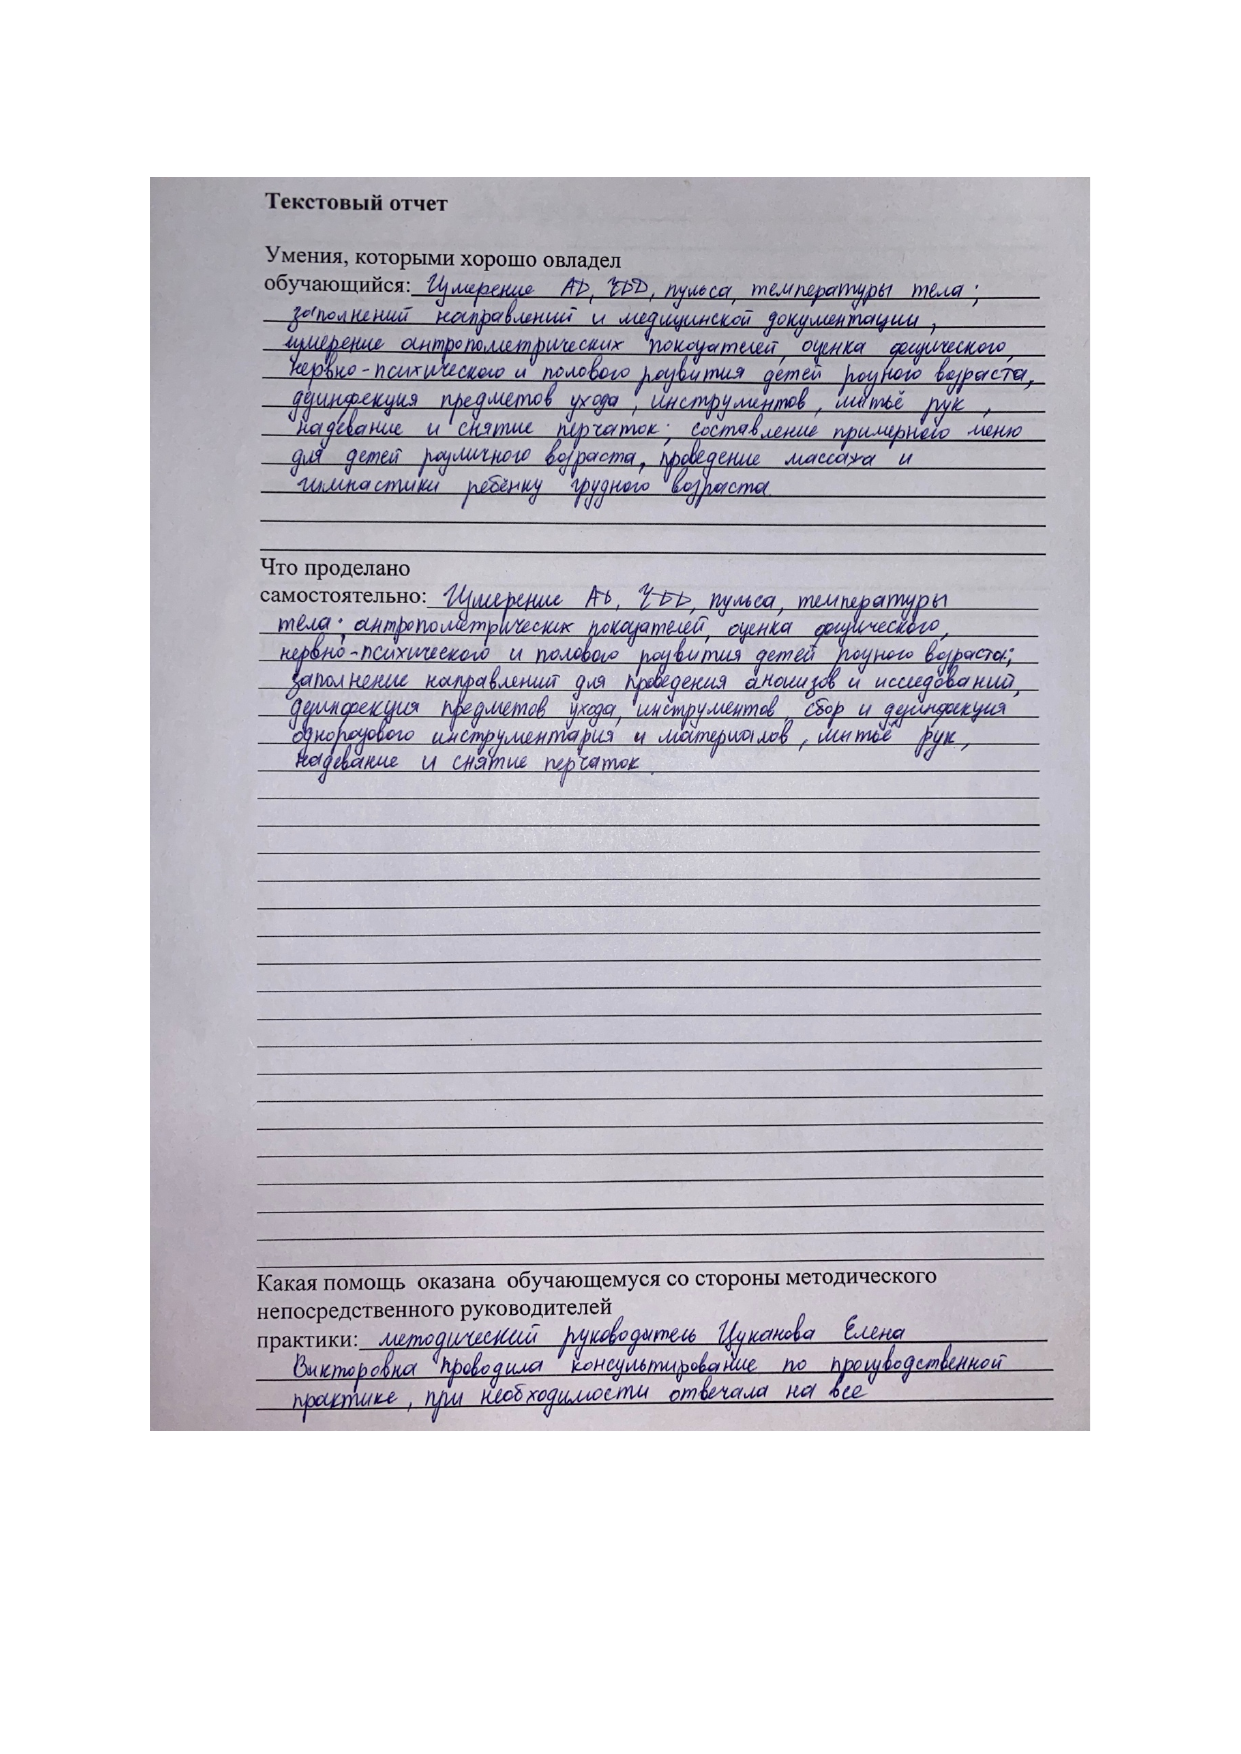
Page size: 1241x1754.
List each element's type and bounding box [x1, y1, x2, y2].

picture [150, 177, 1091, 1431]
